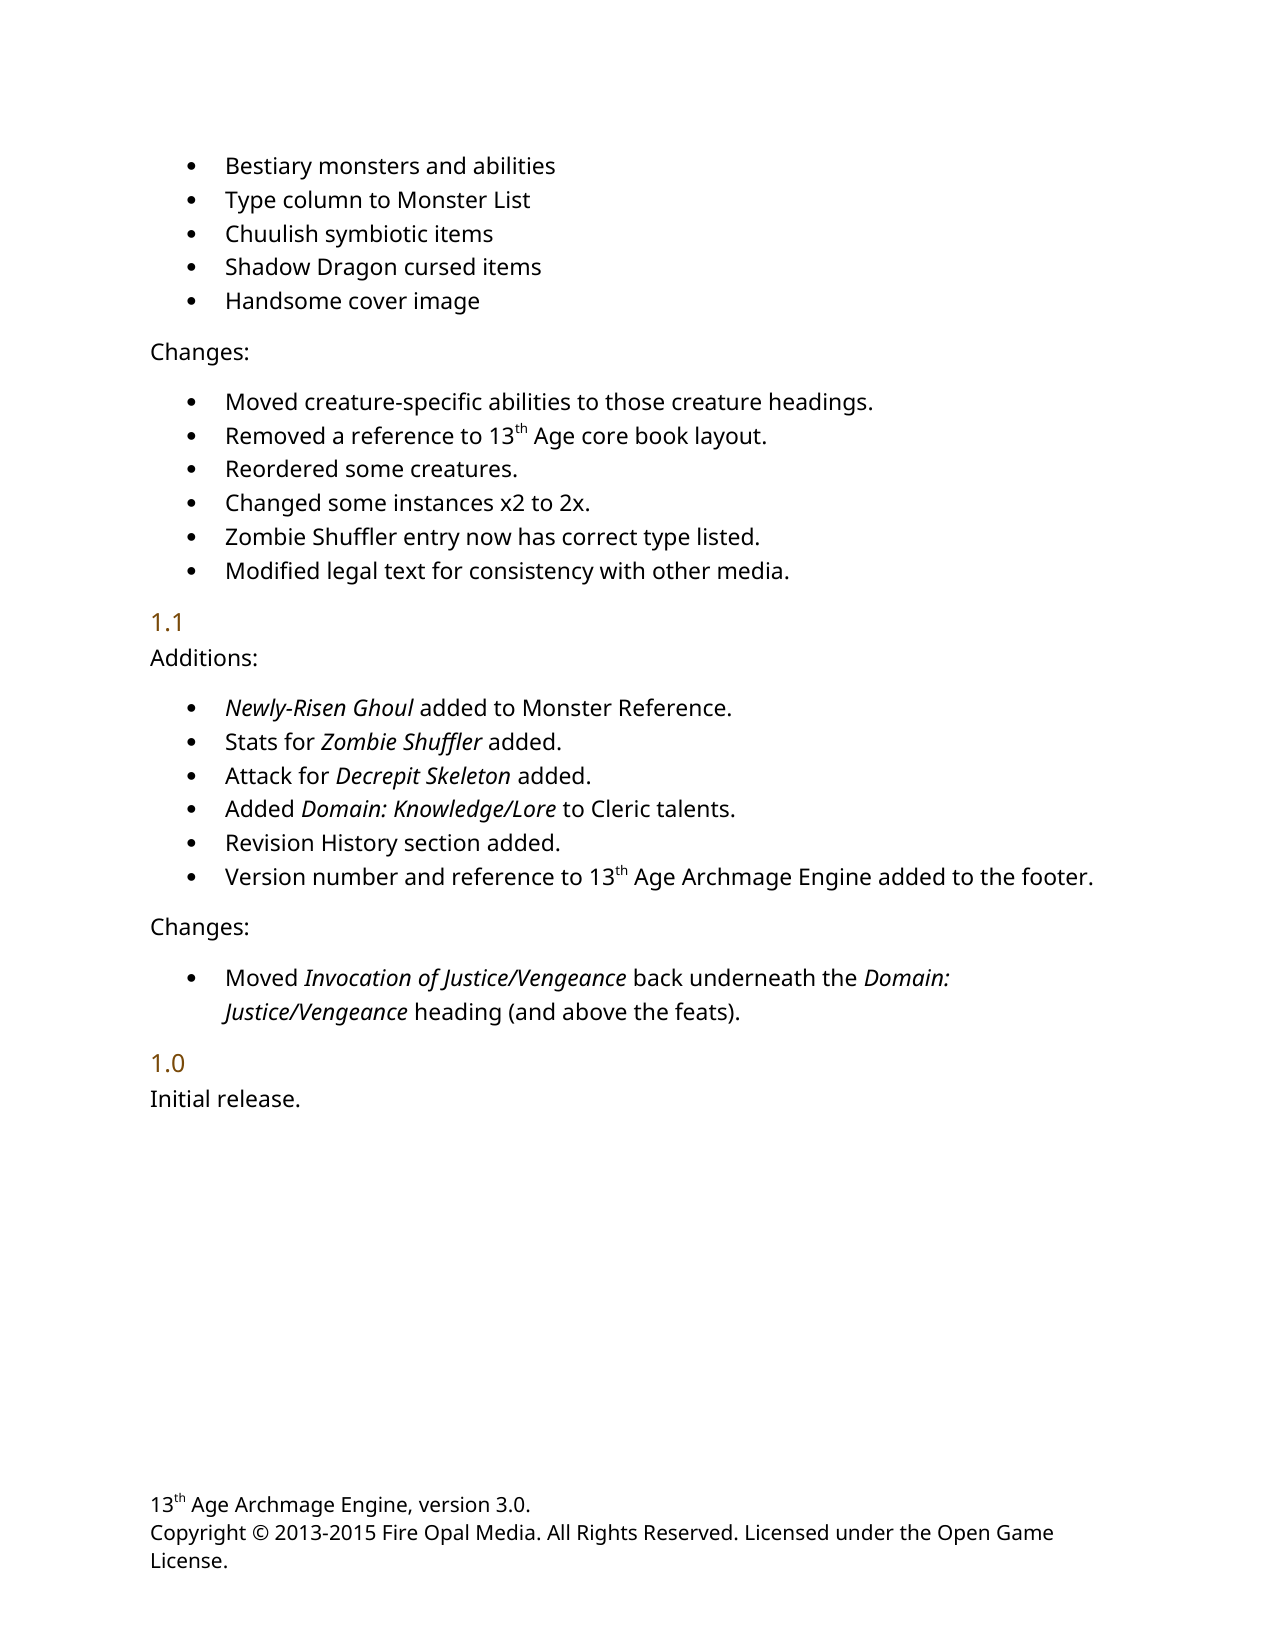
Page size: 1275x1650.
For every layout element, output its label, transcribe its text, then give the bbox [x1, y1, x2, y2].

list Modified legal text for consistency with other media. [187, 554, 1125, 586]
subtitle 1.1 [150, 605, 1125, 639]
list Shadow Dragon cursed items [187, 251, 1125, 282]
text Additions: [150, 642, 1125, 673]
list Stats for Zombie Shuffler added. [187, 726, 1125, 757]
list Chuulish symbiotic items [187, 217, 1125, 249]
subtitle 1.0 [150, 1046, 1125, 1080]
list Zombie Shuffler entry now has correct type listed. [187, 521, 1125, 552]
list Revision History section added. [187, 827, 1125, 858]
list Moved creature-specific abilities to those creature headings. [187, 386, 1125, 417]
list Moved Invocation of Justice/Vengeance back underneath the Domain: Justice/Vengeance heading (and above the feats). [187, 962, 1125, 1027]
list Bestiary monsters and abilities [187, 150, 1125, 181]
list Added Domain: Knowledge/Lore to Cleric talents. [187, 793, 1125, 825]
text Initial release. [150, 1083, 1125, 1114]
list Removed a reference to 13th Age core book layout. [187, 419, 1125, 451]
list Changed some instances x2 to 2x. [187, 487, 1125, 518]
text Changes: [150, 335, 1125, 367]
list Newly-Risen Ghoul added to Monster Reference. [187, 692, 1125, 723]
list Version number and reference to 13th Age Archmage Engine added to the footer. [187, 861, 1125, 892]
list Reordered some creatures. [187, 453, 1125, 484]
list Attack for Decrepit Skeleton added. [187, 760, 1125, 791]
list Type column to Monster List [187, 184, 1125, 215]
list Handsome cover image [187, 285, 1125, 316]
text Changes: [150, 911, 1125, 943]
